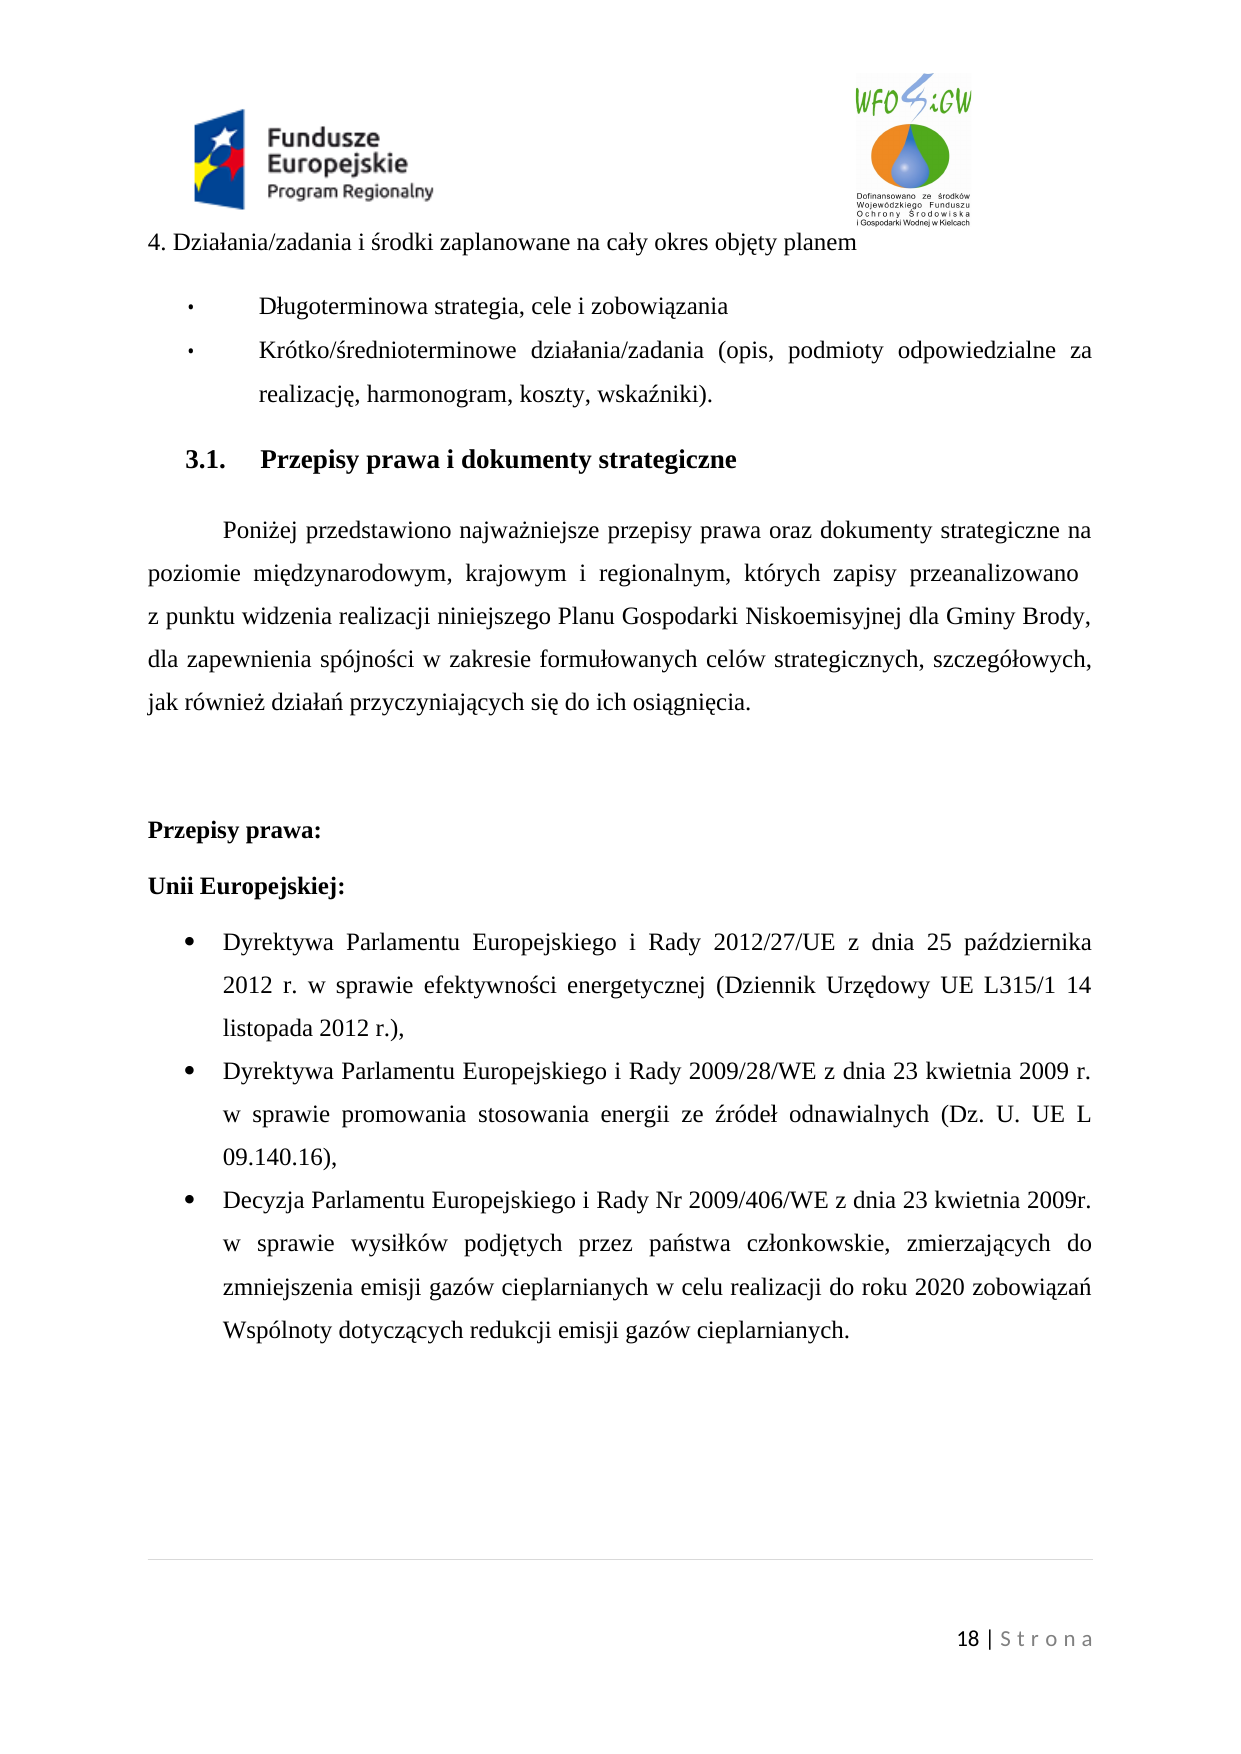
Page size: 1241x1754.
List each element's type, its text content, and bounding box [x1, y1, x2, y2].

text Przepisy prawa: [148, 815, 1093, 844]
list Decyzja Parlamentu Europejskiego i Rady Nr 2009/406/WE z dnia 23 kwietnia 2009r. w sprawie wysiłków podjętych przez państwa członkowskie, zmierzających do zmniejszenia emisji gazów cieplarnianych w celu realizacji do roku 2020 zobowiązań Wspólnoty dotyczących redukcji emisji gazów cieplarnianych. [185, 1185, 1093, 1343]
picture [855, 73, 972, 227]
list Długoterminowa strategia, cele i zobowiązania [185, 291, 1093, 321]
text Unii Europejskiej: [148, 871, 1093, 900]
text 4. Działania/zadania i środki zaplanowane na cały okres objęty planem [148, 227, 1093, 256]
list Dyrektywa Parlamentu Europejskiego i Rady 2012/27/UE z dnia 25 października 2012 r. w sprawie efektywności energetycznej (Dziennik Urzędowy UE L315/1 14 listopada 2012 r.), [185, 927, 1093, 1042]
subtitle Przepisy prawa i dokumenty strategiczne [185, 443, 1093, 474]
picture [173, 97, 463, 227]
list Dyrektywa Parlamentu Europejskiego i Rady 2009/28/WE z dnia 23 kwietnia 2009 r. w sprawie promowania stosowania energii ze źródeł odnawialnych (Dz. U. UE L 09.140.16), [185, 1056, 1093, 1171]
list Krótko/średnioterminowe działania/zadania (opis, podmioty odpowiedzialne za realizację, harmonogram, koszty, wskaźniki). [185, 335, 1093, 408]
text Poniżej przedstawiono najważniejsze przepisy prawa oraz dokumenty strategiczne na poziomie międzynarodowym, krajowym i regionalnym, których zapisy przeanalizowano z punktu widzenia realizacji niniejszego Planu Gospodarki Niskoemisyjnej dla Gminy Brody, dla zapewnienia spójności w zakresie formułowanych celów strategicznych, szczegółowych, jak również działań przyczyniających się do ich osiągnięcia. [148, 515, 1093, 716]
